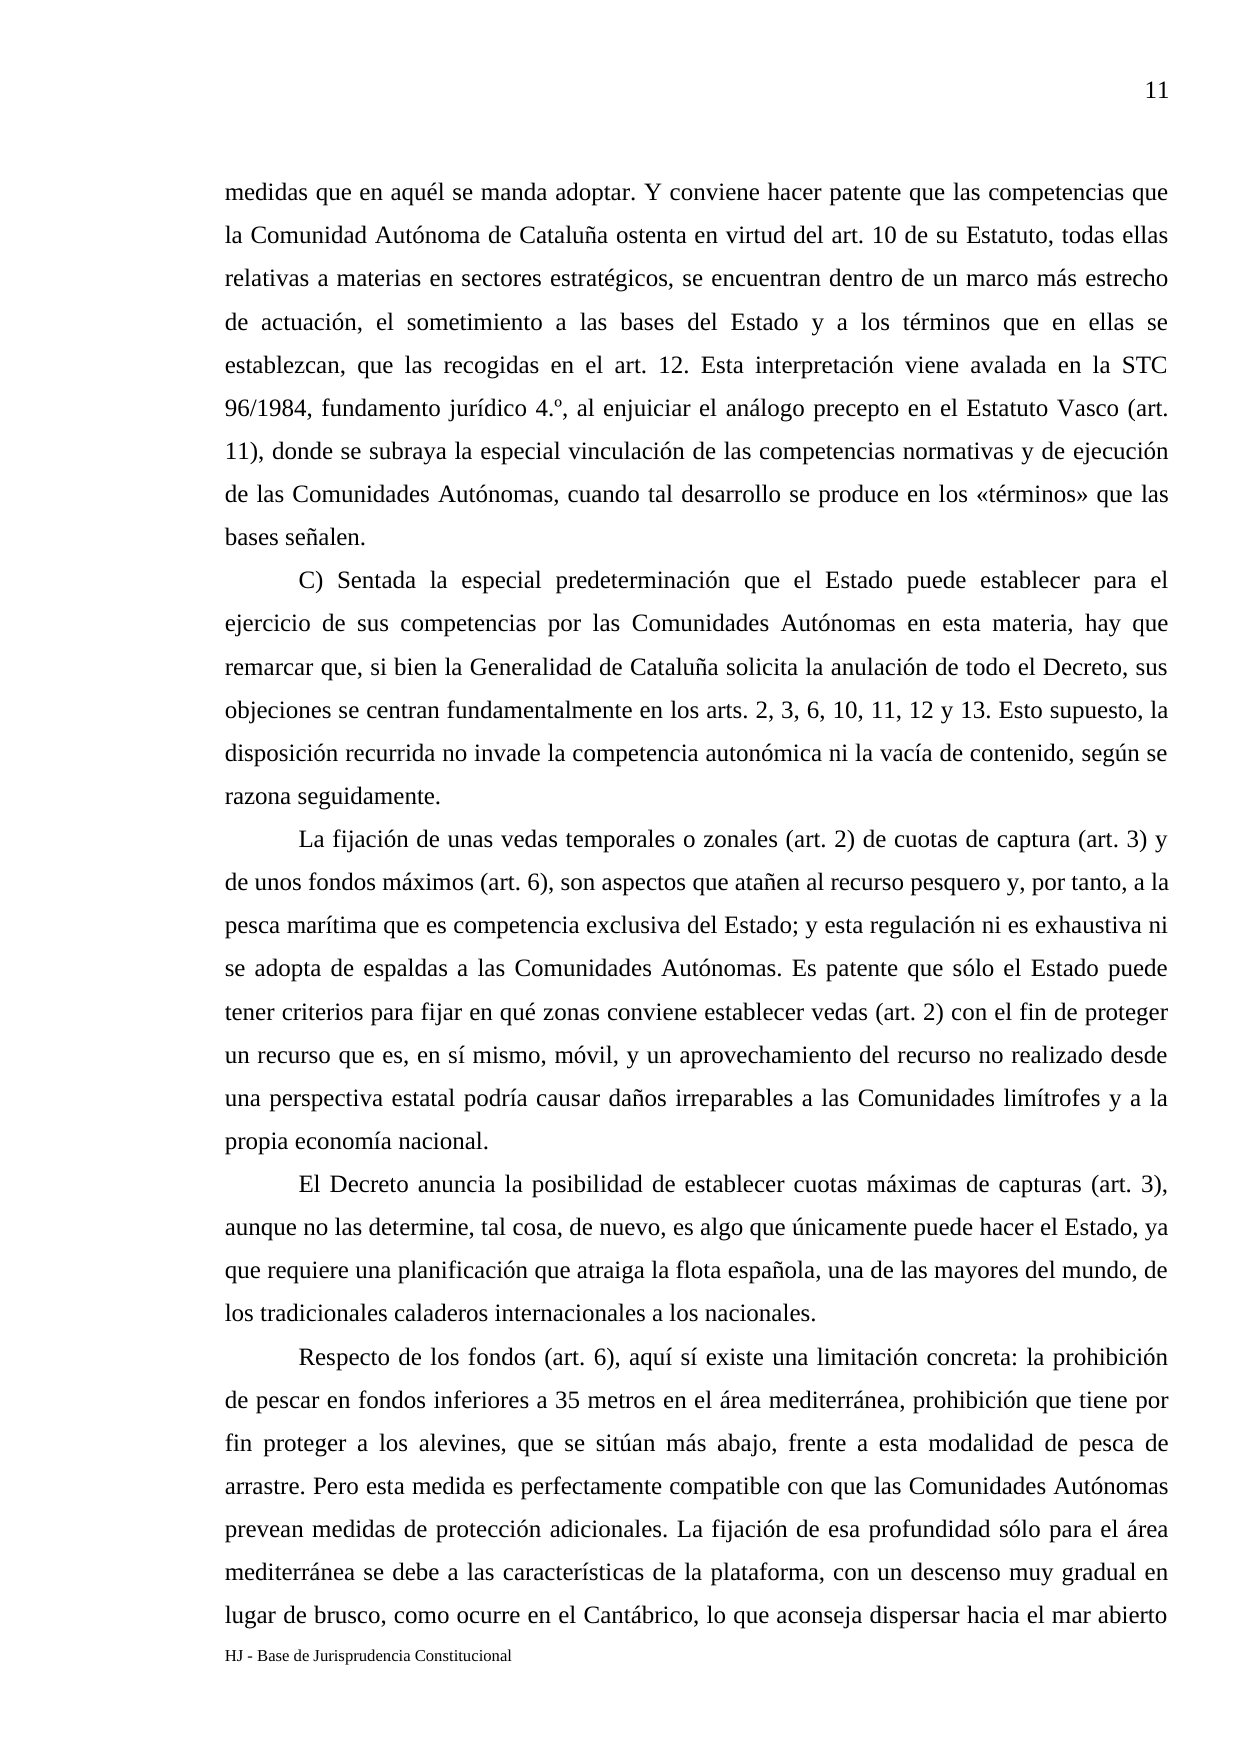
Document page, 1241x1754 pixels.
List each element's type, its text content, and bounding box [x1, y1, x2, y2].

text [224, 177, 1169, 551]
text El Decreto anuncia la posibilidad de establecer cuotas máximas de capturas (art. 3), aunque no las determine, tal cosa, de nuevo, es algo que únicamente puede hacer el Estado, ya que requiere una planificación que atraiga la flota española, una de las mayores del mundo, de los tradicionales caladeros internacionales a los nacionales. [224, 1169, 1169, 1327]
text La fijación de unas vedas temporales o zonales (art. 2) de cuotas de captura (art. 3) y de unos fondos máximos (art. 6), son aspectos que atañen al recurso pesquero y, por tanto, a la pesca marítima que es competencia exclusiva del Estado; y esta regulación ni es exhaustiva ni se adopta de espaldas a las Comunidades Autónomas. Es patente que sólo el Estado puede tener criterios para fijar en qué zonas conviene establecer vedas (art. 2) con el fin de proteger un recurso que es, en sí mismo, móvil, y un aprovechamiento del recurso no realizado desde una perspectiva estatal podría causar daños irreparables a las Comunidades limítrofes y a la propia economía nacional. [224, 824, 1169, 1155]
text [224, 1342, 1169, 1629]
text C) Sentada la especial predeterminación que el Estado puede establecer para el ejercicio de sus competencias por las Comunidades Autónomas en esta materia, hay que remarcar que, si bien la Generalidad de Cataluña solicita la anulación de todo el Decreto, sus objeciones se centran fundamentalmente en los arts. 2, 3, 6, 10, 11, 12 y 13. Esto supuesto, la disposición recurrida no invade la competencia autonómica ni la vacía de contenido, según se razona seguidamente. [224, 565, 1169, 810]
